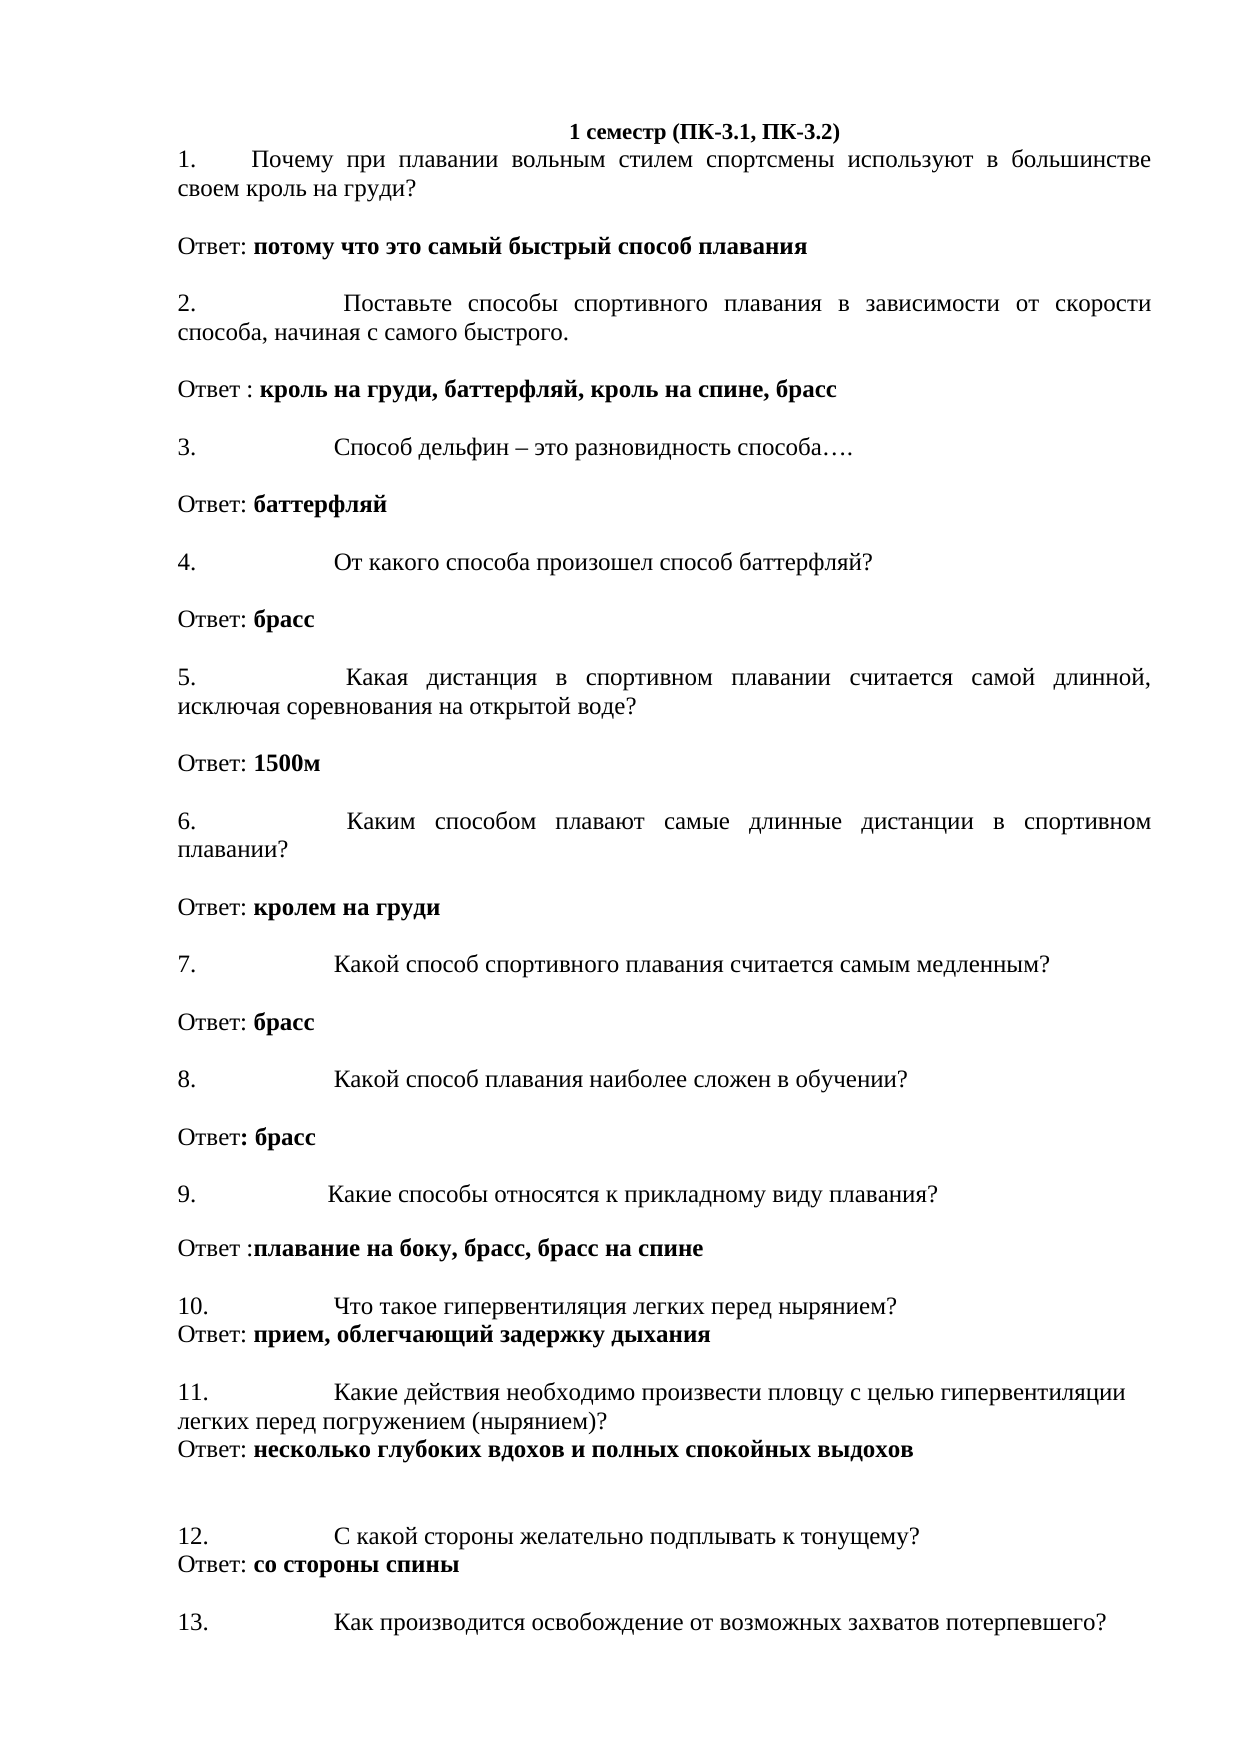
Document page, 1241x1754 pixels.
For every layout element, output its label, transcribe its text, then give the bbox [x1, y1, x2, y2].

text Ответ: несколько глубоких вдохов и полных спокойных выдохов [177, 1434, 1152, 1463]
list Какой способ плавания наиболее сложен в обучении? [177, 1064, 1152, 1093]
list От какого способа произошел способ баттерфляй? [177, 547, 1152, 576]
text Ответ: потому что это самый быстрый способ плавания [177, 231, 1152, 259]
text Ответ :плавание на боку, брасс, брасс на спине [177, 1233, 1152, 1262]
text Ответ: баттерфляй [177, 489, 1152, 518]
text Ответ: со стороны спины [177, 1549, 1152, 1578]
text Ответ : кроль на груди, баттерфляй, кроль на спине, брасс [177, 374, 1152, 403]
list Что такое гипервентиляция легких перед нырянием? [177, 1291, 1152, 1319]
list Какой способ спортивного плавания считается самым медленным? [177, 949, 1152, 978]
list Способ дельфин – это разновидность способа…. [177, 432, 1152, 461]
list Какие действия необходимо произвести пловцу с целью гипервентиляции легких перед погружением (нырянием)? [177, 1377, 1152, 1434]
text 1 семестр (ПК-3.1, ПК-3.2) [252, 118, 1152, 144]
text Ответ: брасс [177, 1007, 1152, 1036]
text Ответ: брасс [177, 1122, 1152, 1151]
text Ответ: брасс [177, 604, 1152, 633]
list Какая дистанция в спортивном плавании считается самой длинной, исключая соревнования на открытой воде? [177, 662, 1152, 719]
text Ответ: прием, облегчающий задержку дыхания [177, 1319, 1152, 1348]
list Поставьте способы спортивного плавания в зависимости от скорости способа, начиная с самого быстрого. [177, 288, 1152, 346]
text Ответ: кролем на груди [177, 892, 1152, 921]
list Почему при плавании вольным стилем спортсмены используют в большинстве своем кроль на груди? [177, 144, 1152, 202]
list Как производится освобождение от возможных захватов потерпевшего? [177, 1607, 1152, 1636]
text Ответ: 1500м [177, 748, 1152, 777]
list Какие способы относятся к прикладному виду плавания? [177, 1179, 1152, 1208]
list С какой стороны желательно подплывать к тонущему? [177, 1521, 1152, 1549]
list Каким способом плавают самые длинные дистанции в спортивном плавании? [177, 806, 1152, 863]
